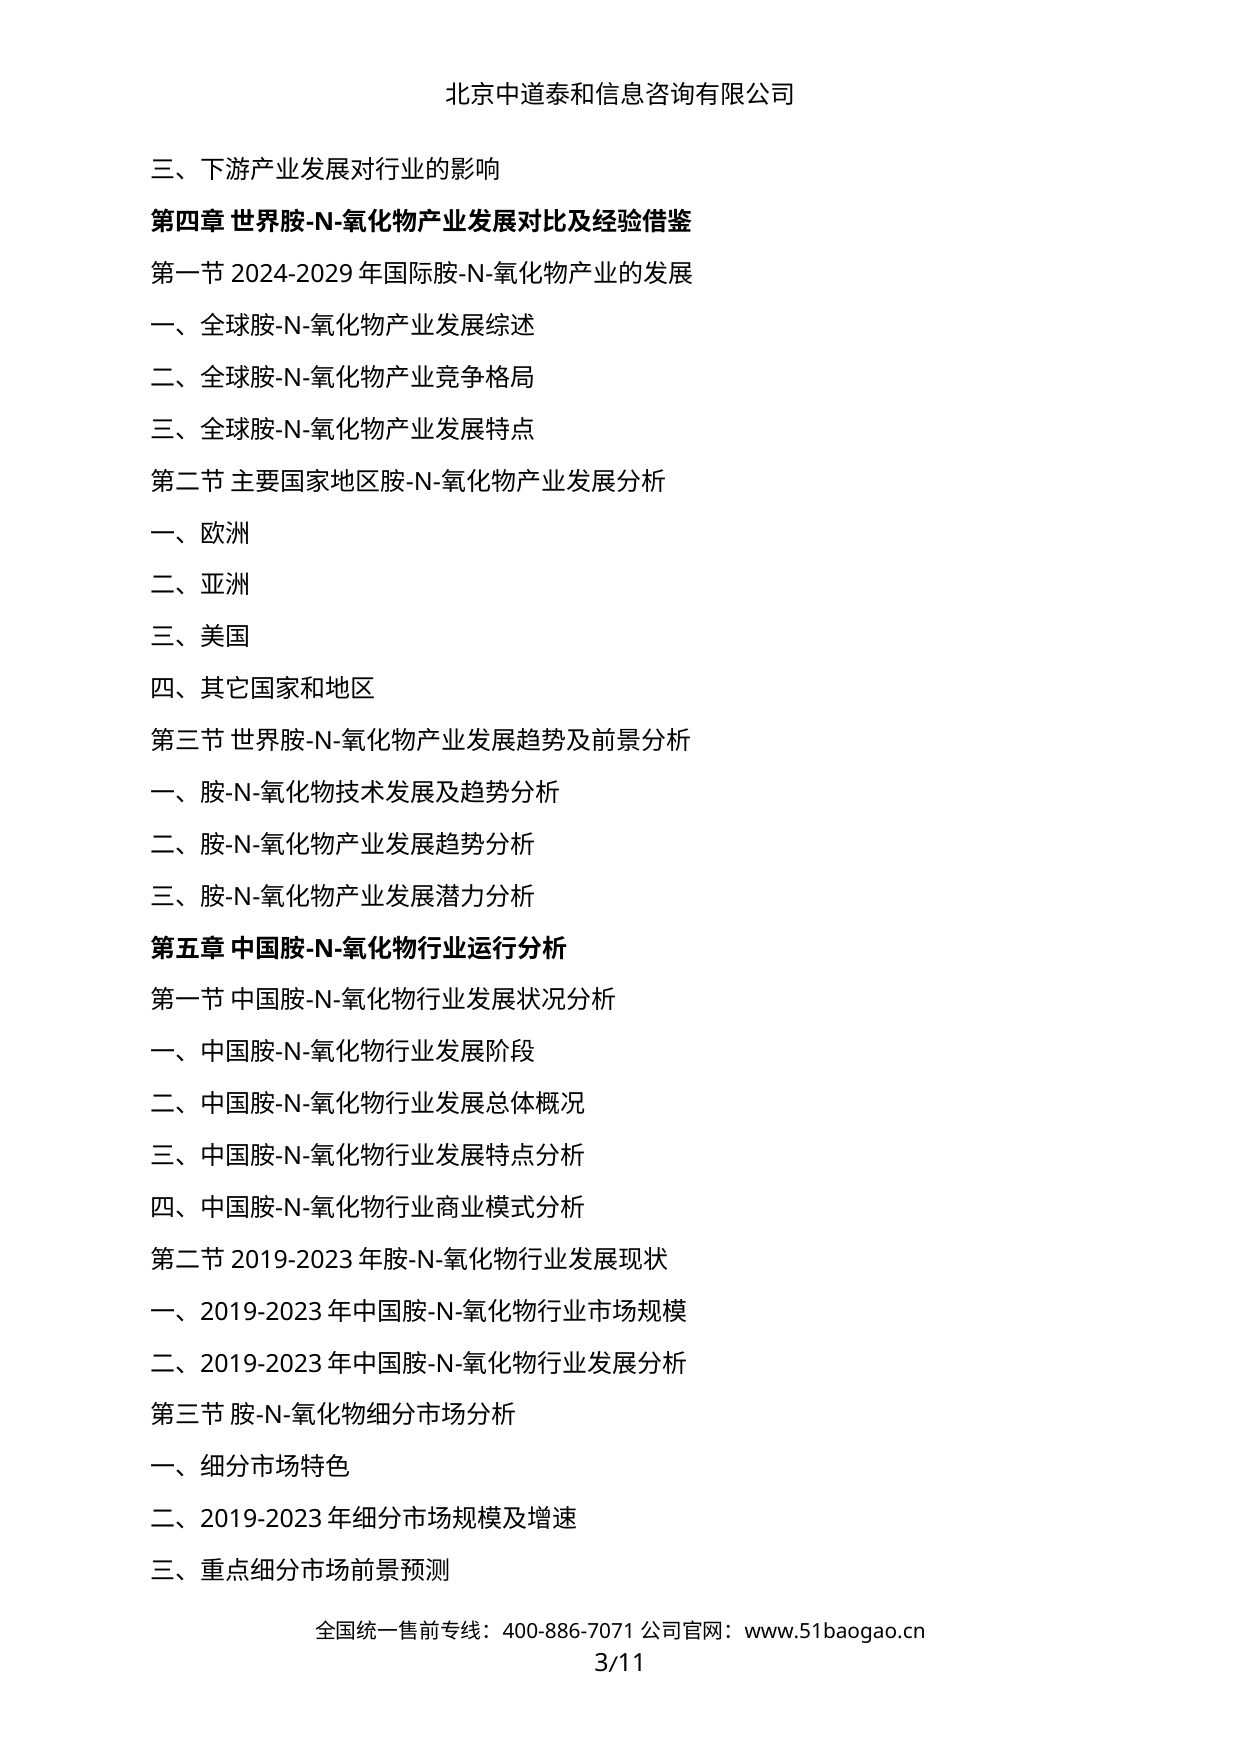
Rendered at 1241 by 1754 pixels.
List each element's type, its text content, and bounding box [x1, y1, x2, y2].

text 第二节 主要国家地区胺-N-氧化物产业发展分析 [150, 461, 1090, 497]
text 三、重点细分市场前景预测 [150, 1551, 1090, 1587]
text 三、全球胺-N-氧化物产业发展特点 [150, 409, 1090, 446]
text 第二节 2019-2023年胺-N-氧化物行业发展现状 [150, 1239, 1090, 1276]
text 一、欧洲 [150, 513, 1090, 549]
text 二、胺-N-氧化物产业发展趋势分析 [150, 824, 1090, 861]
text 三、胺-N-氧化物产业发展潜力分析 [150, 876, 1090, 912]
text 四、中国胺-N-氧化物行业商业模式分析 [150, 1187, 1090, 1224]
text 第一节 2024-2029年国际胺-N-氧化物产业的发展 [150, 254, 1090, 290]
text 一、2019-2023年中国胺-N-氧化物行业市场规模 [150, 1291, 1090, 1327]
text 二、2019-2023年细分市场规模及增速 [150, 1499, 1090, 1535]
text 三、中国胺-N-氧化物行业发展特点分析 [150, 1136, 1090, 1172]
text 第四章 世界胺-N-氧化物产业发展对比及经验借鉴 [150, 202, 1090, 238]
text 二、中国胺-N-氧化物行业发展总体概况 [150, 1084, 1090, 1120]
text 第三节 胺-N-氧化物细分市场分析 [150, 1395, 1090, 1431]
text 三、下游产业发展对行业的影响 [150, 150, 1090, 186]
text 第三节 世界胺-N-氧化物产业发展趋势及前景分析 [150, 721, 1090, 757]
text 四、其它国家和地区 [150, 669, 1090, 705]
text 一、细分市场特色 [150, 1447, 1090, 1483]
text 二、2019-2023年中国胺-N-氧化物行业发展分析 [150, 1343, 1090, 1379]
text 三、美国 [150, 617, 1090, 653]
text 一、全球胺-N-氧化物产业发展综述 [150, 306, 1090, 342]
text 二、全球胺-N-氧化物产业竞争格局 [150, 357, 1090, 394]
text 一、中国胺-N-氧化物行业发展阶段 [150, 1032, 1090, 1068]
text 二、亚洲 [150, 565, 1090, 601]
text 第五章 中国胺-N-氧化物行业运行分析 [150, 928, 1090, 964]
text 第一节 中国胺-N-氧化物行业发展状况分析 [150, 980, 1090, 1016]
text 一、胺-N-氧化物技术发展及趋势分析 [150, 772, 1090, 809]
